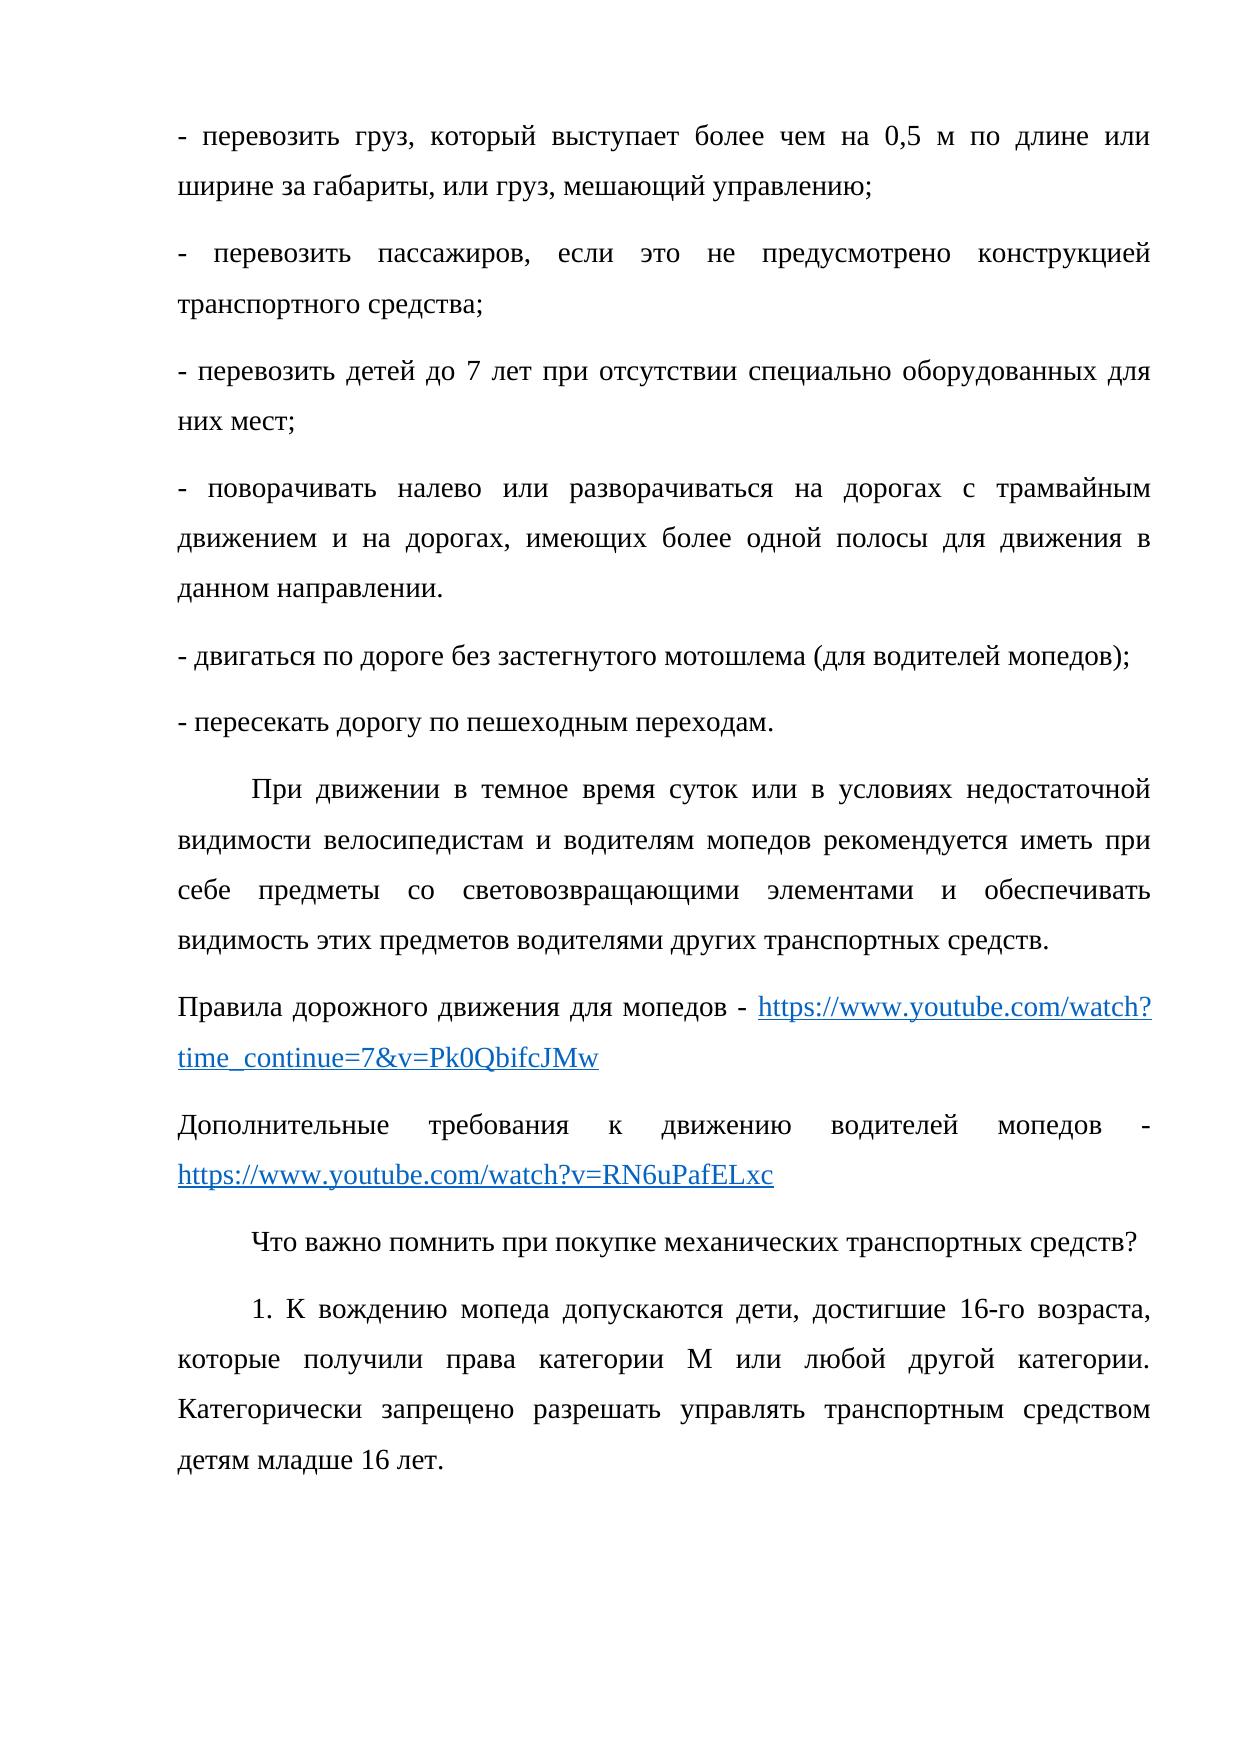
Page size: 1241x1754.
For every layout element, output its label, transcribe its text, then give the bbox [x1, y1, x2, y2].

text - двигаться по дороге без застегнутого мотошлема (для водителей мопедов); [177, 638, 1152, 671]
text - пересекать дорогу по пешеходным переходам. [177, 704, 1152, 738]
text - перевозить пассажиров, если это не предусмотрено конструкцией транспортного средства; [177, 235, 1152, 319]
text - перевозить детей до 7 лет при отсутствии специально оборудованных для них мест; [177, 353, 1152, 437]
text - поворачивать налево или разворачиваться на дорогах с трамвайным движением и на дорогах, имеющих более одной полосы для движения в данном направлении. [177, 470, 1152, 604]
text 1. К вождению мопеда допускаются дети, достигшие 16-го возраста, которые получили права категории М или любой другой категории. Категорически запрещено разрешать управлять транспортным средством детям младше 16 лет. [177, 1291, 1152, 1476]
text - перевозить груз, который выступает более чем на 0,5 м по длине или ширине за габариты, или груз, мешающий управлению; [177, 118, 1152, 202]
text Дополнительные требования к движению водителей мопедов - https://www.youtube.com/watch?v=RN6uPafELxc [177, 1107, 1152, 1191]
text Что важно помнить при покупке механических транспортных средств? [177, 1224, 1152, 1258]
text Правила дорожного движения для мопедов - https://www.youtube.com/watch?time_continue=7&v=Pk0QbifcJMw [177, 989, 1152, 1073]
text При движении в темное время суток или в условиях недостаточной видимости велосипедистам и водителям мопедов рекомендуется иметь при себе предметы со световозвращающими элементами и обеспечивать видимость этих предметов водителями других транспортных средств. [177, 772, 1152, 956]
